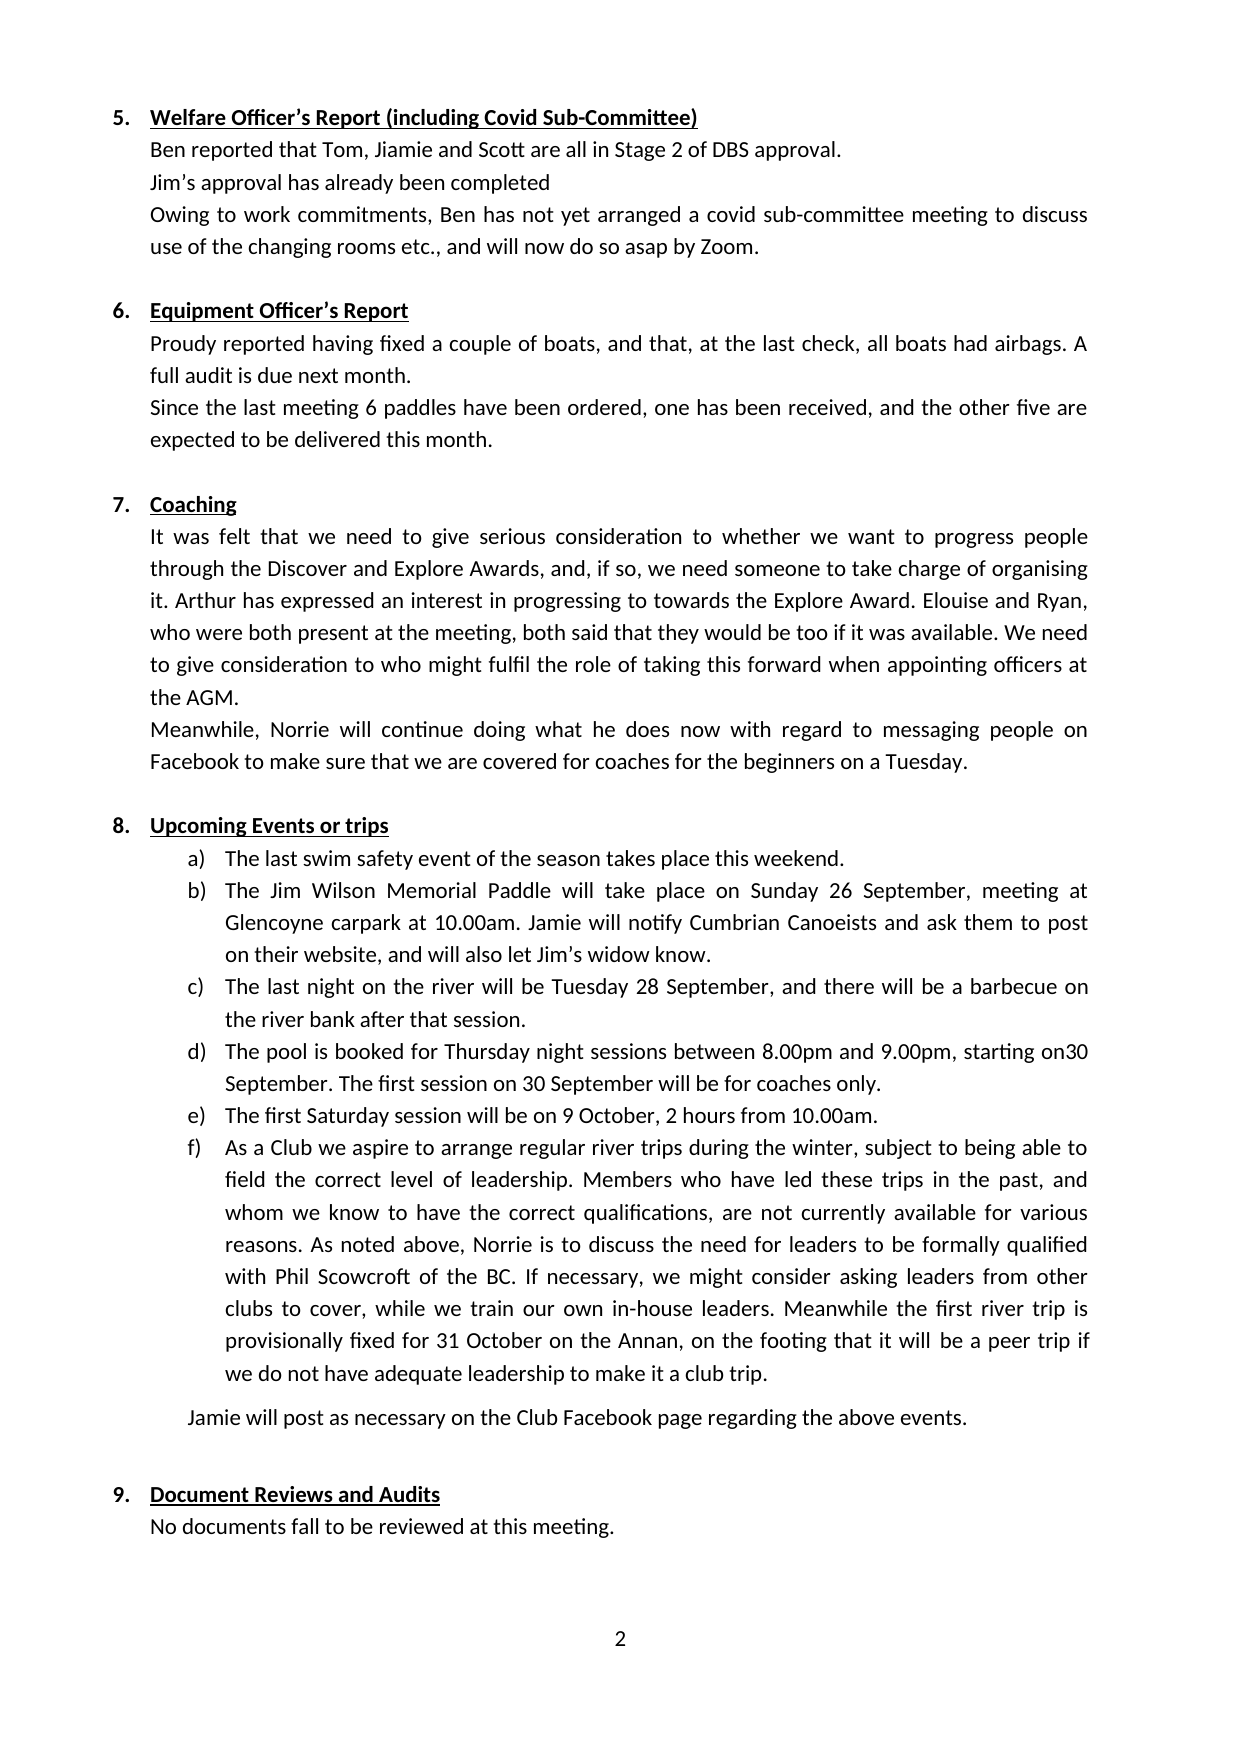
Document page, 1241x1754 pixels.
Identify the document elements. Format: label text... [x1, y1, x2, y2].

text Jamie will post as necessary on the Club Facebook page regarding the above events. [187, 1403, 1090, 1431]
list The Jim Wilson Memorial Paddle will take place on Sunday 26 September, meeting at Glencoyne carpark at 10.00am. Jamie will notify Cumbrian Canoeists and ask them to post on their website, and will also let Jim’s widow know. [187, 876, 1090, 968]
list The last swim safety event of the season takes place this weekend. [187, 844, 1090, 872]
list Ben reported that Tom, Jiamie and Scott are all in Stage 2 of DBS approval. [150, 136, 1090, 164]
list It was felt that we need to give serious consideration to whether we want to progress people through the Discover and Explore Awards, and, if so, we need someone to take charge of organising it. Arthur has expressed an interest in progressing to towards the Explore Award. Elouise and Ryan, who were both present at the meeting, both said that they would be too if it was available. We need to give consideration to who might fulfil the role of taking this forward when appointing officers at the AGM. [150, 522, 1090, 711]
text No documents fall to be reviewed at this meeting. [150, 1512, 1090, 1541]
list Upcoming Events or trips [112, 812, 1090, 839]
list The pool is booked for Thursday night sessions between 8.00pm and 9.00pm, starting on30 September. The first session on 30 September will be for coaches only. [187, 1037, 1090, 1097]
list Equipment Officer’s Report [112, 297, 1090, 324]
list Meanwhile, Norrie will continue doing what he does now with regard to messaging people on Facebook to make sure that we are covered for coaches for the beginners on a Tuesday. [150, 715, 1090, 775]
list Jim’s approval has already been completed [150, 168, 1090, 196]
list Owing to work commitments, Ben has not yet arranged a covid sub-committee meeting to discuss use of the changing rooms etc., and will now do so asap by Zoom. [150, 200, 1090, 260]
list The last night on the river will be Tuesday 28 September, and there will be a barbecue on the river bank after that session. [187, 972, 1090, 1033]
list Document Reviews and Audits [112, 1480, 1090, 1508]
list The first Saturday session will be on 9 October, 2 hours from 10.00am. [187, 1101, 1090, 1129]
list Welfare Officer’s Report (including Covid Sub-Committee) [112, 103, 1090, 131]
list Proudy reported having fixed a couple of boats, and that, at the last check, all boats had airbags. A full audit is due next month. [150, 329, 1090, 389]
list Coaching [112, 490, 1090, 518]
list Since the last meeting 6 paddles have been ordered, one has been received, and the other five are expected to be delivered this month. [150, 393, 1090, 453]
list As a Club we aspire to arrange regular river trips during the winter, subject to being able to field the correct level of leadership. Members who have led these trips in the past, and whom we know to have the correct qualifications, are not currently available for various reasons. As noted above, Norrie is to discuss the need for leaders to be formally qualified with Phil Scowcroft of the BC. If necessary, we might consider asking leaders from other clubs to cover, while we train our own in-house leaders. Meanwhile the first river trip is provisionally fixed for 31 October on the Annan, on the footing that it will be a peer trip if we do not have adequate leadership to make it a club trip. [187, 1133, 1090, 1387]
